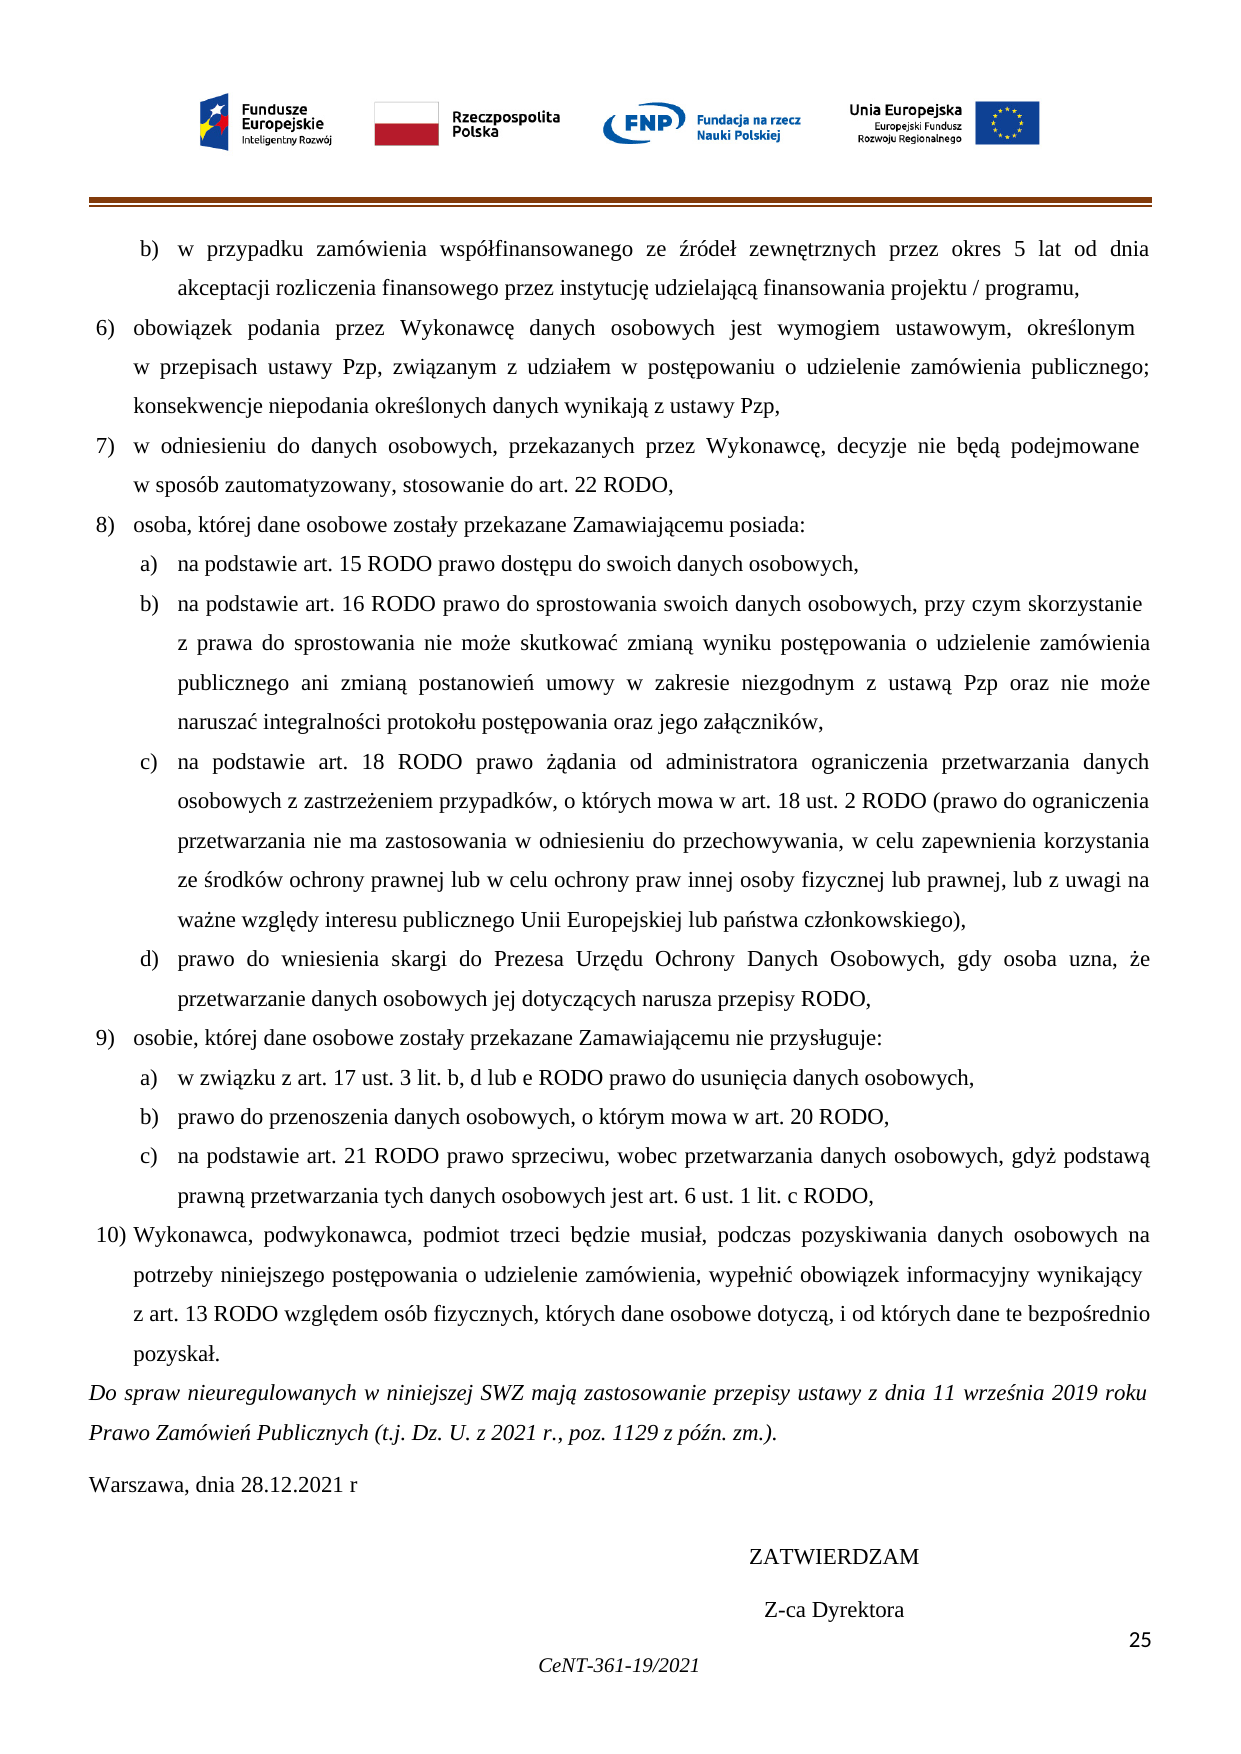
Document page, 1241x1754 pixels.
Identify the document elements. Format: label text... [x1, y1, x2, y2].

list obowiązek podania przez Wykonawcę danych osobowych jest wymogiem ustawowym, określonym w przepisach ustawy Pzp, związanym z udziałem w postępowaniu o udzielenie zamówienia publicznego; konsekwencje niepodania określonych danych wynikają z ustawy Pzp, [96, 313, 1152, 419]
text Do spraw nieuregulowanych w niniejszej SWZ mają zastosowanie przepisy ustawy z dnia 11 września 2019 roku Prawo Zamówień Publicznych (t.j. Dz. U. z 2021 r., poz. 1129 z późn. zm.). [89, 1379, 1152, 1445]
list na podstawie art. 15 RODO prawo dostępu do swoich danych osobowych, [140, 550, 1152, 577]
list w związku z art. 17 ust. 3 lit. b, d lub e RODO prawo do usunięcia danych osobowych, [140, 1064, 1152, 1090]
picture [147, 57, 1093, 196]
text ZATWIERDZAM [517, 1543, 1152, 1569]
text Z-ca Dyrektora [517, 1596, 1152, 1622]
list na podstawie art. 18 RODO prawo żądania od administratora ograniczenia przetwarzania danych osobowych z zastrzeżeniem przypadków, o których mowa w art. 18 ust. 2 RODO (prawo do ograniczenia przetwarzania nie ma zastosowania w odniesieniu do przechowywania, w celu zapewnienia korzystania ze środków ochrony prawnej lub w celu ochrony praw innej osoby fizycznej lub prawnej, lub z uwagi na ważne względy interesu publicznego Unii Europejskiej lub państwa członkowskiego), [140, 748, 1152, 932]
list w przypadku zamówienia współfinansowanego ze źródeł zewnętrznych przez okres 5 lat od dnia akceptacji rozliczenia finansowego przez instytucję udzielającą finansowania projektu / programu, [140, 234, 1152, 300]
list w odniesieniu do danych osobowych, przekazanych przez Wykonawcę, decyzje nie będą podejmowane w sposób zautomatyzowany, stosowanie do art. 22 RODO, [96, 432, 1152, 498]
list Wykonawca, podwykonawca, podmiot trzeci będzie musiał, podczas pozyskiwania danych osobowych na potrzeby niniejszego postępowania o udzielenie zamówienia, wypełnić obowiązek informacyjny wynikający z art. 13 RODO względem osób fizycznych, których dane osobowe dotyczą, i od których dane te bezpośrednio pozyskał. [96, 1222, 1152, 1366]
text Warszawa, dnia 28.12.2021 r [89, 1471, 1152, 1497]
list osobie, której dane osobowe zostały przekazane Zamawiającemu nie przysługuje: [96, 1024, 1152, 1051]
list prawo do przenoszenia danych osobowych, o którym mowa w art. 20 RODO, [140, 1103, 1152, 1129]
list osoba, której dane osobowe zostały przekazane Zamawiającemu posiada: [96, 511, 1152, 537]
list na podstawie art. 16 RODO prawo do sprostowania swoich danych osobowych, przy czym skorzystanie z prawa do sprostowania nie może skutkować zmianą wyniku postępowania o udzielenie zamówienia publicznego ani zmianą postanowień umowy w zakresie niezgodnym z ustawą Pzp oraz nie może naruszać integralności protokołu postępowania oraz jego załączników, [140, 590, 1152, 735]
list na podstawie art. 21 RODO prawo sprzeciwu, wobec przetwarzania danych osobowych, gdyż podstawą prawną przetwarzania tych danych osobowych jest art. 6 ust. 1 lit. c RODO, [140, 1143, 1152, 1208]
list prawo do wniesienia skargi do Prezesa Urzędu Ochrony Danych Osobowych, gdy osoba uzna, że przetwarzanie danych osobowych jej dotyczących narusza przepisy RODO, [140, 945, 1152, 1011]
